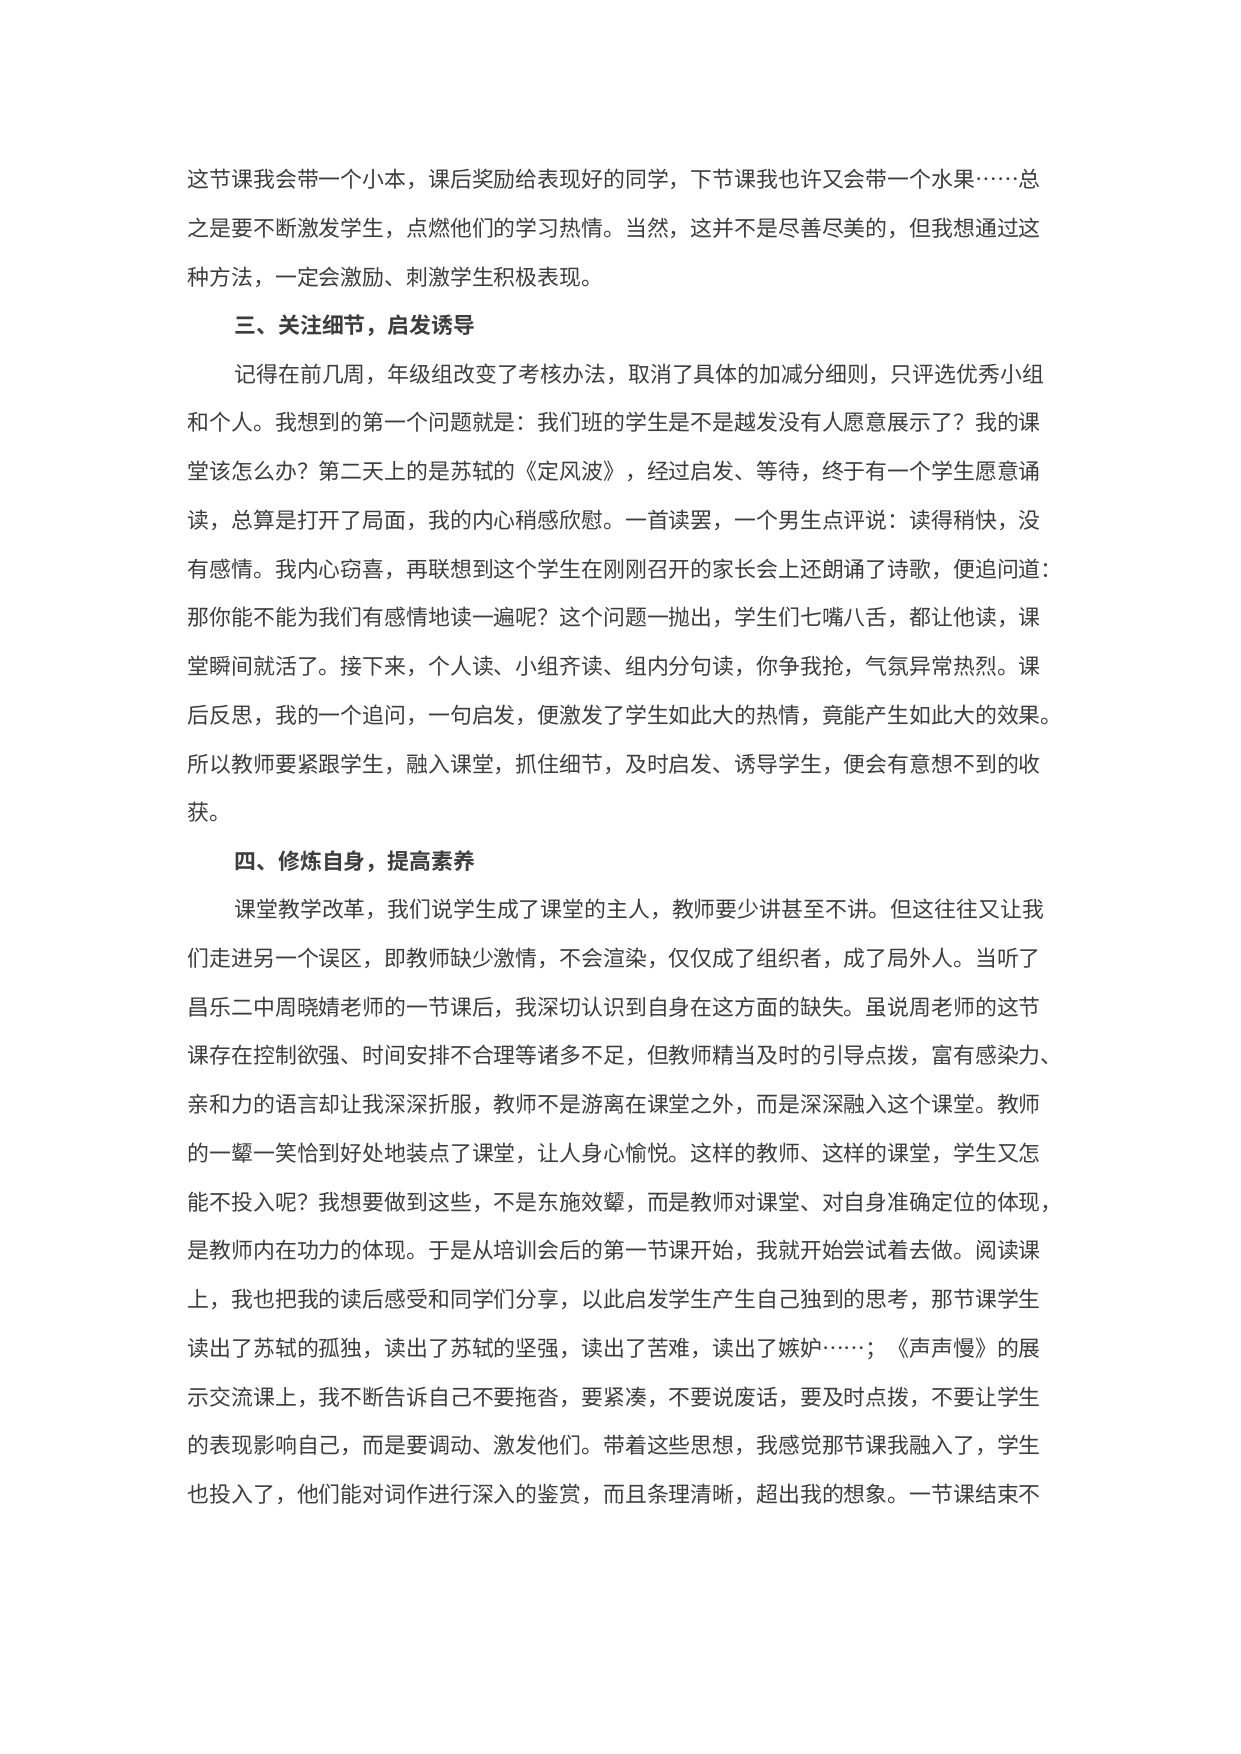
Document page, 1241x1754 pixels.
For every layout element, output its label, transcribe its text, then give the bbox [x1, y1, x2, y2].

text 三、关注细节，启发诱导 [187, 308, 1053, 340]
text 四、修炼自身，提高素养 [187, 843, 1053, 876]
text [187, 892, 1053, 1509]
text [187, 162, 1053, 292]
text 记得在前几周，年级组改变了考核办法，取消了具体的加减分细则，只评选优秀小组和个人。我想到的第一个问题就是：我们班的学生是不是越发没有人愿意展示了？我的课堂该怎么办？第二天上的是苏轼的《定风波》，经过启发、等待，终于有一个学生愿意诵读，总算是打开了局面，我的内心稍感欣慰。一首读罢，一个男生点评说：读得稍快，没有感情。我内心窃喜，再联想到这个学生在刚刚召开的家长会上还朗诵了诗歌，便追问道：那你能不能为我们有感情地读一遍呢？这个问题一抛出，学生们七嘴八舌，都让他读，课堂瞬间就活了。接下来，个人读、小组齐读、组内分句读，你争我抢，气氛异常热烈。课后反思，我的一个追问，一句启发，便激发了学生如此大的热情，竟能产生如此大的效果。所以教师要紧跟学生，融入课堂，抓住细节，及时启发、诱导学生，便会有意想不到的收获。 [187, 356, 1053, 827]
